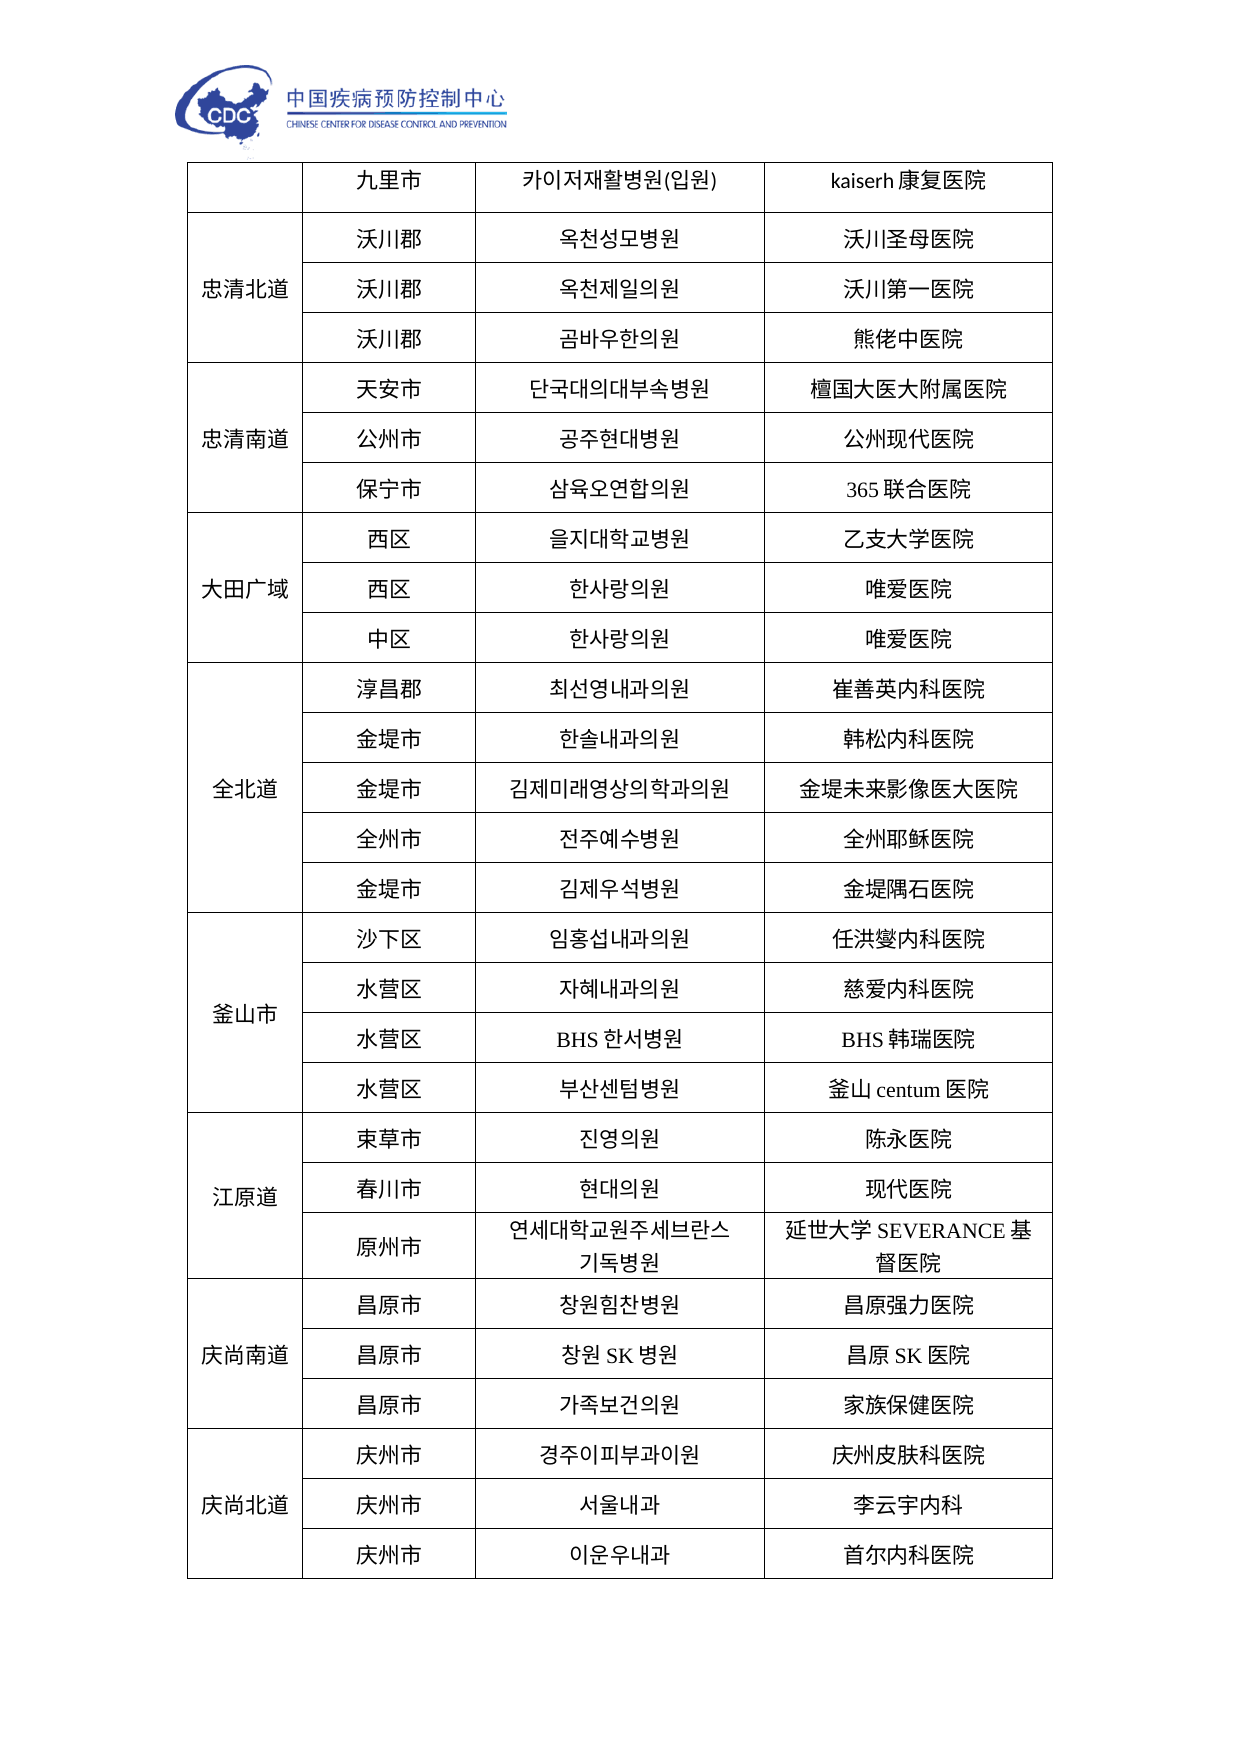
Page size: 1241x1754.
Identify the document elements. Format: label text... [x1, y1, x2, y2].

table_cell 大田广域 [188, 513, 302, 662]
table_cell 임홍섭내과의원 [476, 913, 764, 962]
table_cell 金堤市 [303, 863, 475, 912]
table_cell 西区 [303, 513, 475, 562]
table_cell 全北道 [188, 663, 302, 912]
table_cell kaiserh康复医院 [765, 163, 1052, 212]
table_cell 天安市 [303, 363, 475, 412]
table_cell 金堤市 [303, 763, 475, 812]
table_cell 옥천성모병원 [476, 213, 764, 262]
table_cell 沃川圣母医院 [765, 213, 1052, 262]
table_cell 金堤隅石医院 [765, 863, 1052, 912]
table_cell 공주현대병원 [476, 413, 764, 462]
table_cell 公州市 [303, 413, 475, 462]
table_cell 檀国大医大附属医院 [765, 363, 1052, 412]
table_cell 365联合医院 [765, 463, 1052, 512]
table_cell 沃川第一医院 [765, 263, 1052, 312]
table_cell 江原道 [188, 1113, 302, 1278]
table_cell 庆尚北道 [188, 1429, 302, 1578]
table_cell 忠清北道 [188, 213, 302, 362]
table_cell 公州现代医院 [765, 413, 1052, 462]
table_cell 全州市 [303, 813, 475, 862]
table_cell 水营区 [303, 963, 475, 1012]
table_cell 昌原市 [303, 1329, 475, 1378]
table_cell 최선영내과의원 [476, 663, 764, 712]
table_cell 삼육오연합의원 [476, 463, 764, 512]
table_cell 釜山centum医院 [765, 1063, 1052, 1112]
table_cell 昌原强力医院 [765, 1279, 1052, 1328]
table_cell 가족보건의원 [476, 1379, 764, 1428]
table_cell 李云宇内科 [765, 1479, 1052, 1528]
table_cell 水营区 [303, 1063, 475, 1112]
table_cell 九里市 [303, 163, 475, 212]
table_cell 乙支大学医院 [765, 513, 1052, 562]
table_cell 전주예수병원 [476, 813, 764, 862]
table_cell 延世大学SEVERANCE基督医院 [765, 1213, 1052, 1278]
table_cell 金堤未来影像医大医院 [765, 763, 1052, 812]
table_cell 경주이피부과이원 [476, 1429, 764, 1478]
table_cell 首尔内科医院 [765, 1529, 1052, 1578]
table_cell 이운우내과 [476, 1529, 764, 1578]
table_cell 昌原市 [303, 1279, 475, 1328]
table_cell 庆尚南道 [188, 1279, 302, 1428]
table_cell 庆州皮肤科医院 [765, 1429, 1052, 1478]
table_cell 한솔내과의원 [476, 713, 764, 762]
table_cell 陈永医院 [765, 1113, 1052, 1162]
table_cell 沃川郡 [303, 313, 475, 362]
table_cell 카이저재활병원(입원) [476, 163, 764, 212]
table_cell 현대의원 [476, 1163, 764, 1212]
table_cell 庆州市 [303, 1429, 475, 1478]
table_cell 창원힘찬병원 [476, 1279, 764, 1328]
table_cell BHS한서병원 [476, 1013, 764, 1062]
table_cell 昌原SK医院 [765, 1329, 1052, 1378]
table_cell 淳昌郡 [303, 663, 475, 712]
table_cell 春川市 [303, 1163, 475, 1212]
table_cell 任洪燮内科医院 [765, 913, 1052, 962]
table_cell 唯爱医院 [765, 613, 1052, 662]
table_cell 단국대의대부속병원 [476, 363, 764, 412]
table_cell 家族保健医院 [765, 1379, 1052, 1428]
table_cell 全州耶稣医院 [765, 813, 1052, 862]
table_cell 자혜내과의원 [476, 963, 764, 1012]
table_cell 을지대학교병원 [476, 513, 764, 562]
table_cell 옥천제일의원 [476, 263, 764, 312]
table_cell 곰바우한의원 [476, 313, 764, 362]
table_cell 沃川郡 [303, 263, 475, 312]
table_cell 中区 [303, 613, 475, 662]
table_cell 서울내과 [476, 1479, 764, 1528]
table_cell 韩松内科医院 [765, 713, 1052, 762]
table_cell 연세대학교원주세브란스 기독병원 [476, 1213, 764, 1278]
table_cell 昌原市 [303, 1379, 475, 1428]
table_cell 原州市 [303, 1213, 475, 1278]
picture [170, 56, 530, 164]
table_cell 釜山市 [188, 913, 302, 1112]
table_cell 沃川郡 [303, 213, 475, 262]
table_cell 창원SK병원 [476, 1329, 764, 1378]
table_cell 唯爱医院 [765, 563, 1052, 612]
table_cell 한사랑의원 [476, 613, 764, 662]
table_cell 김제우석병원 [476, 863, 764, 912]
table_cell 庆州市 [303, 1529, 475, 1578]
table_cell 부산센텀병원 [476, 1063, 764, 1112]
table_cell 김제미래영상의학과의원 [476, 763, 764, 812]
table_cell 西区 [303, 563, 475, 612]
table_cell 沙下区 [303, 913, 475, 962]
table_cell 金堤市 [303, 713, 475, 762]
table_cell 崔善英内科医院 [765, 663, 1052, 712]
table_cell 束草市 [303, 1113, 475, 1162]
table_cell BHS韩瑞医院 [765, 1013, 1052, 1062]
table_cell 熊佬中医院 [765, 313, 1052, 362]
table_cell 忠清南道 [188, 363, 302, 512]
table_cell 现代医院 [765, 1163, 1052, 1212]
table_cell 水营区 [303, 1013, 475, 1062]
table_cell 庆州市 [303, 1479, 475, 1528]
table_cell 한사랑의원 [476, 563, 764, 612]
table_cell 진영의원 [476, 1113, 764, 1162]
table_cell 保宁市 [303, 463, 475, 512]
table_cell 慈爱内科医院 [765, 963, 1052, 1012]
